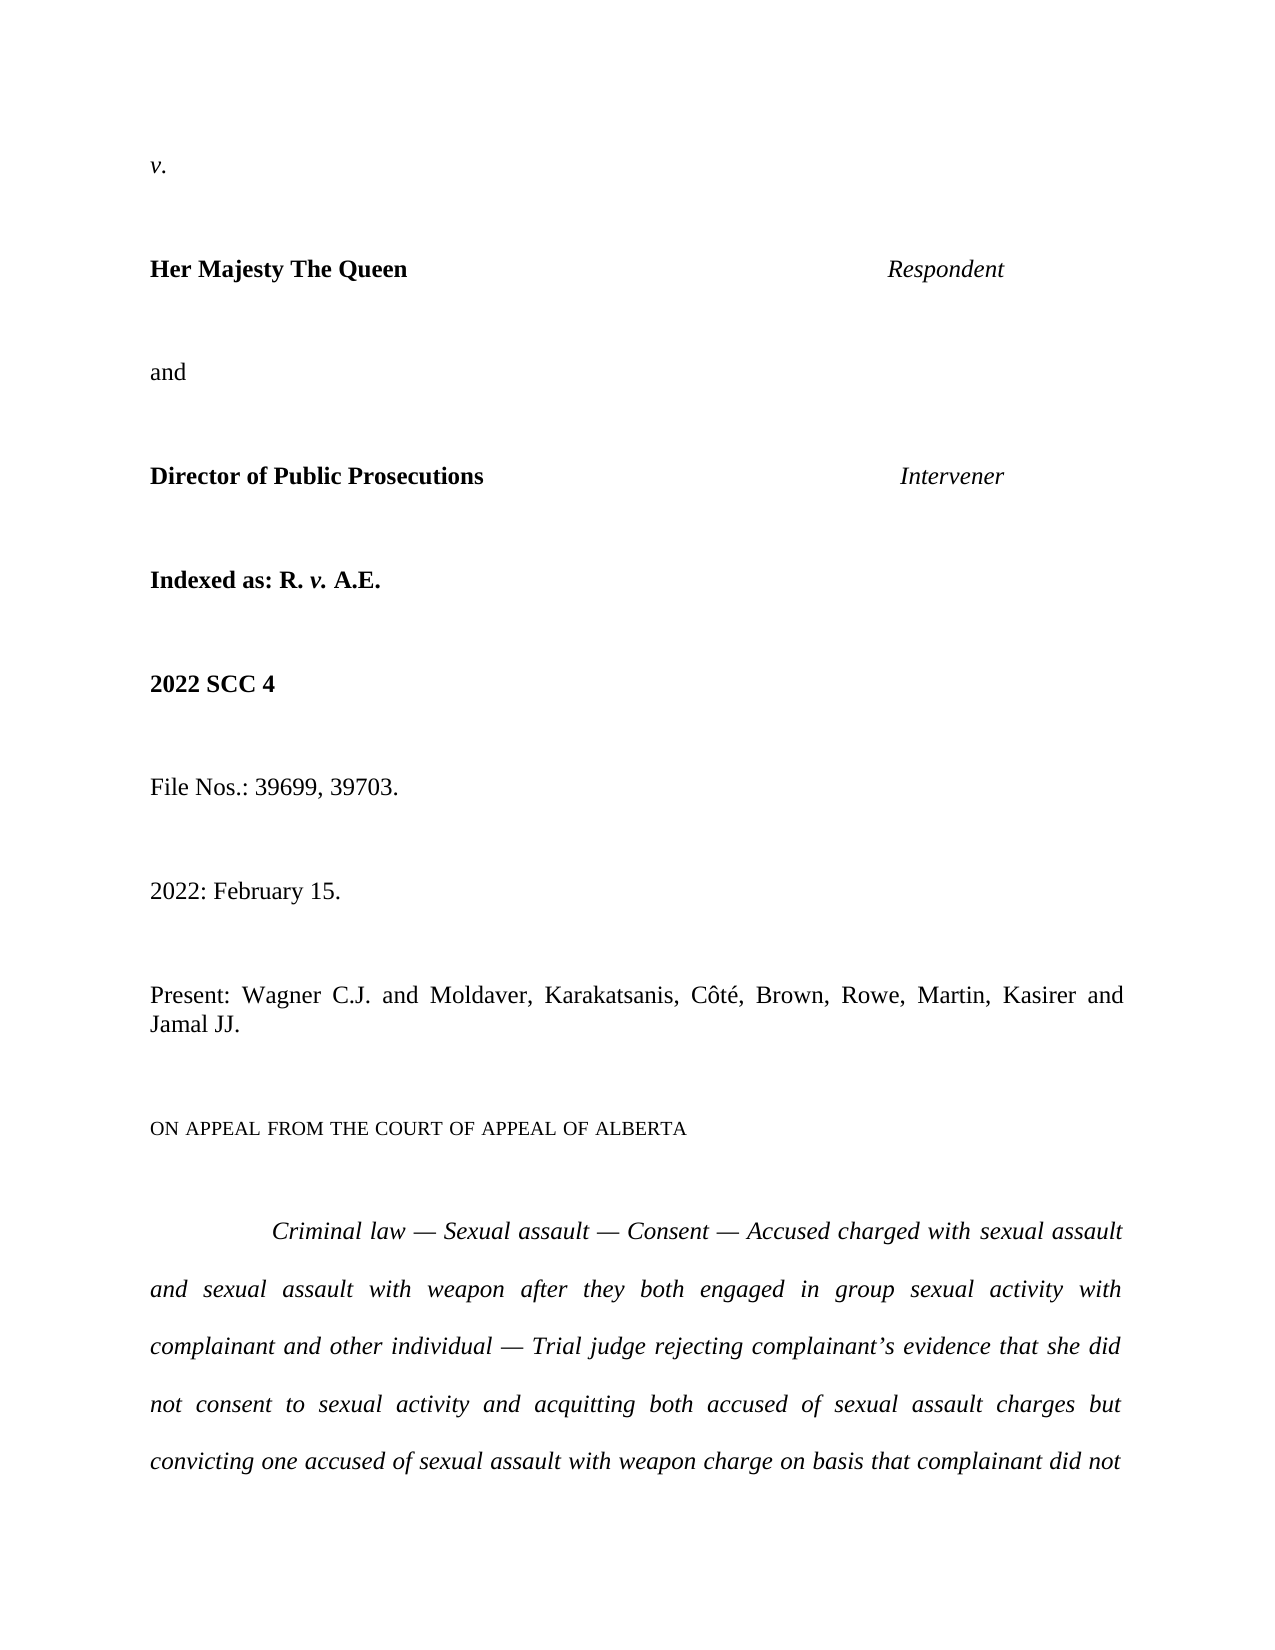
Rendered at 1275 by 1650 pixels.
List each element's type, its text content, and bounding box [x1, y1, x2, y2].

text and [150, 357, 1125, 386]
text File Nos.: 39699, 39703. [150, 772, 1125, 801]
text Present: Wagner C.J. and Moldaver, Karakatsanis, Côté, Brown, Rowe, Martin, Kasirer and Jamal JJ. [150, 980, 1125, 1037]
text v. [150, 150, 1125, 179]
text 2022 SCC 4 [150, 669, 1125, 697]
text Her Majesty The Queen Respondent [150, 254, 1125, 282]
text Indexed as: R. v. A.E. [150, 565, 1125, 594]
text on appeal from the court of appeal of alberta [150, 1112, 1125, 1141]
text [150, 461, 1125, 490]
text 2022: February 15. [150, 876, 1125, 905]
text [150, 1216, 1125, 1475]
